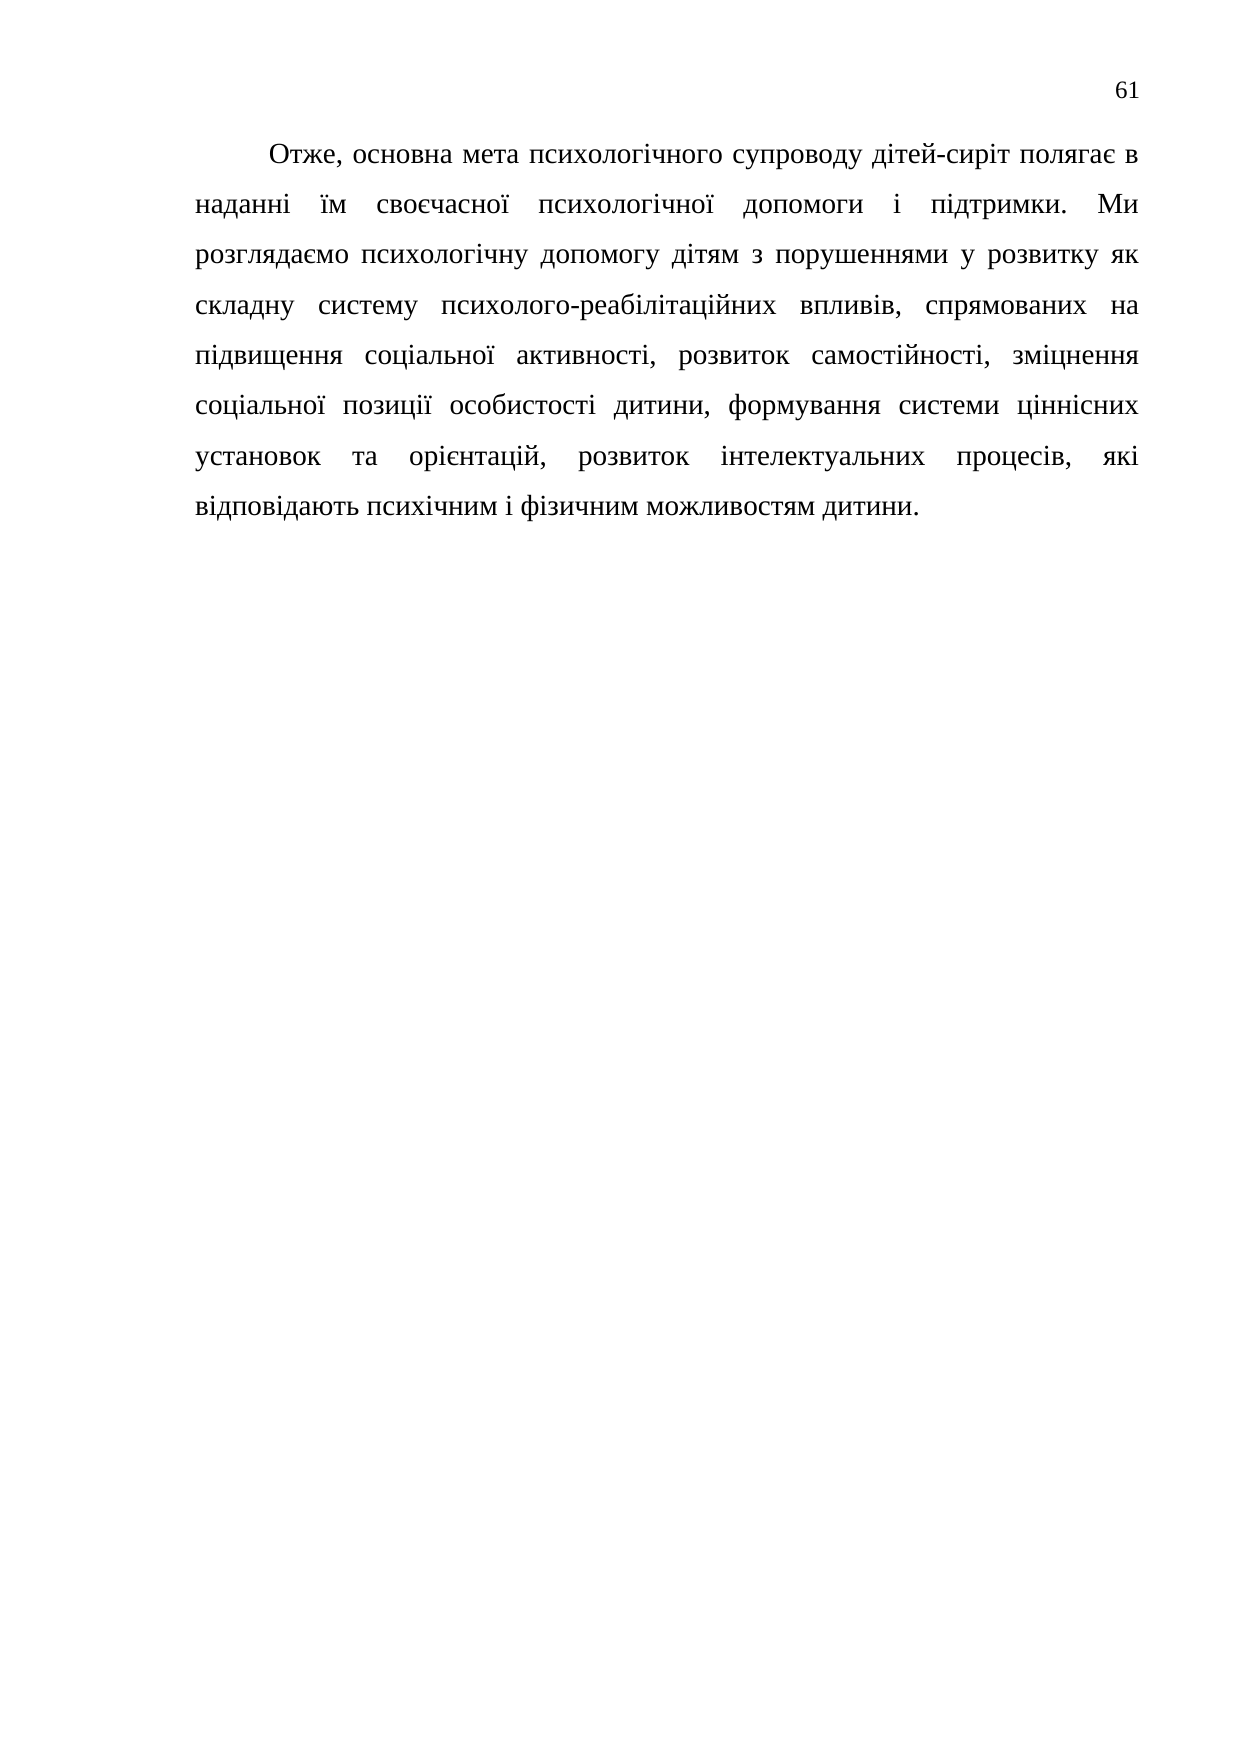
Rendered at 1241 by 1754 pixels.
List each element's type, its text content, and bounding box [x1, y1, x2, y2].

text Отже, основна мета психологічного супроводу дітей-сиріт полягає в наданні їм своєчасної психологічної допомоги і підтримки. Ми розглядаємо психологічну допомогу дітям з порушеннями у розвитку як складну систему психолого-реабілітаційних впливів, спрямованих на підвищення соціальної активності, розвиток самостійності, зміцнення соціальної позиції особистості дитини, формування системи ціннісних установок та орієнтацій, розвиток інтелектуальних процесів, які відповідають психічним і фізичним можливостям дитини. [195, 136, 1140, 522]
